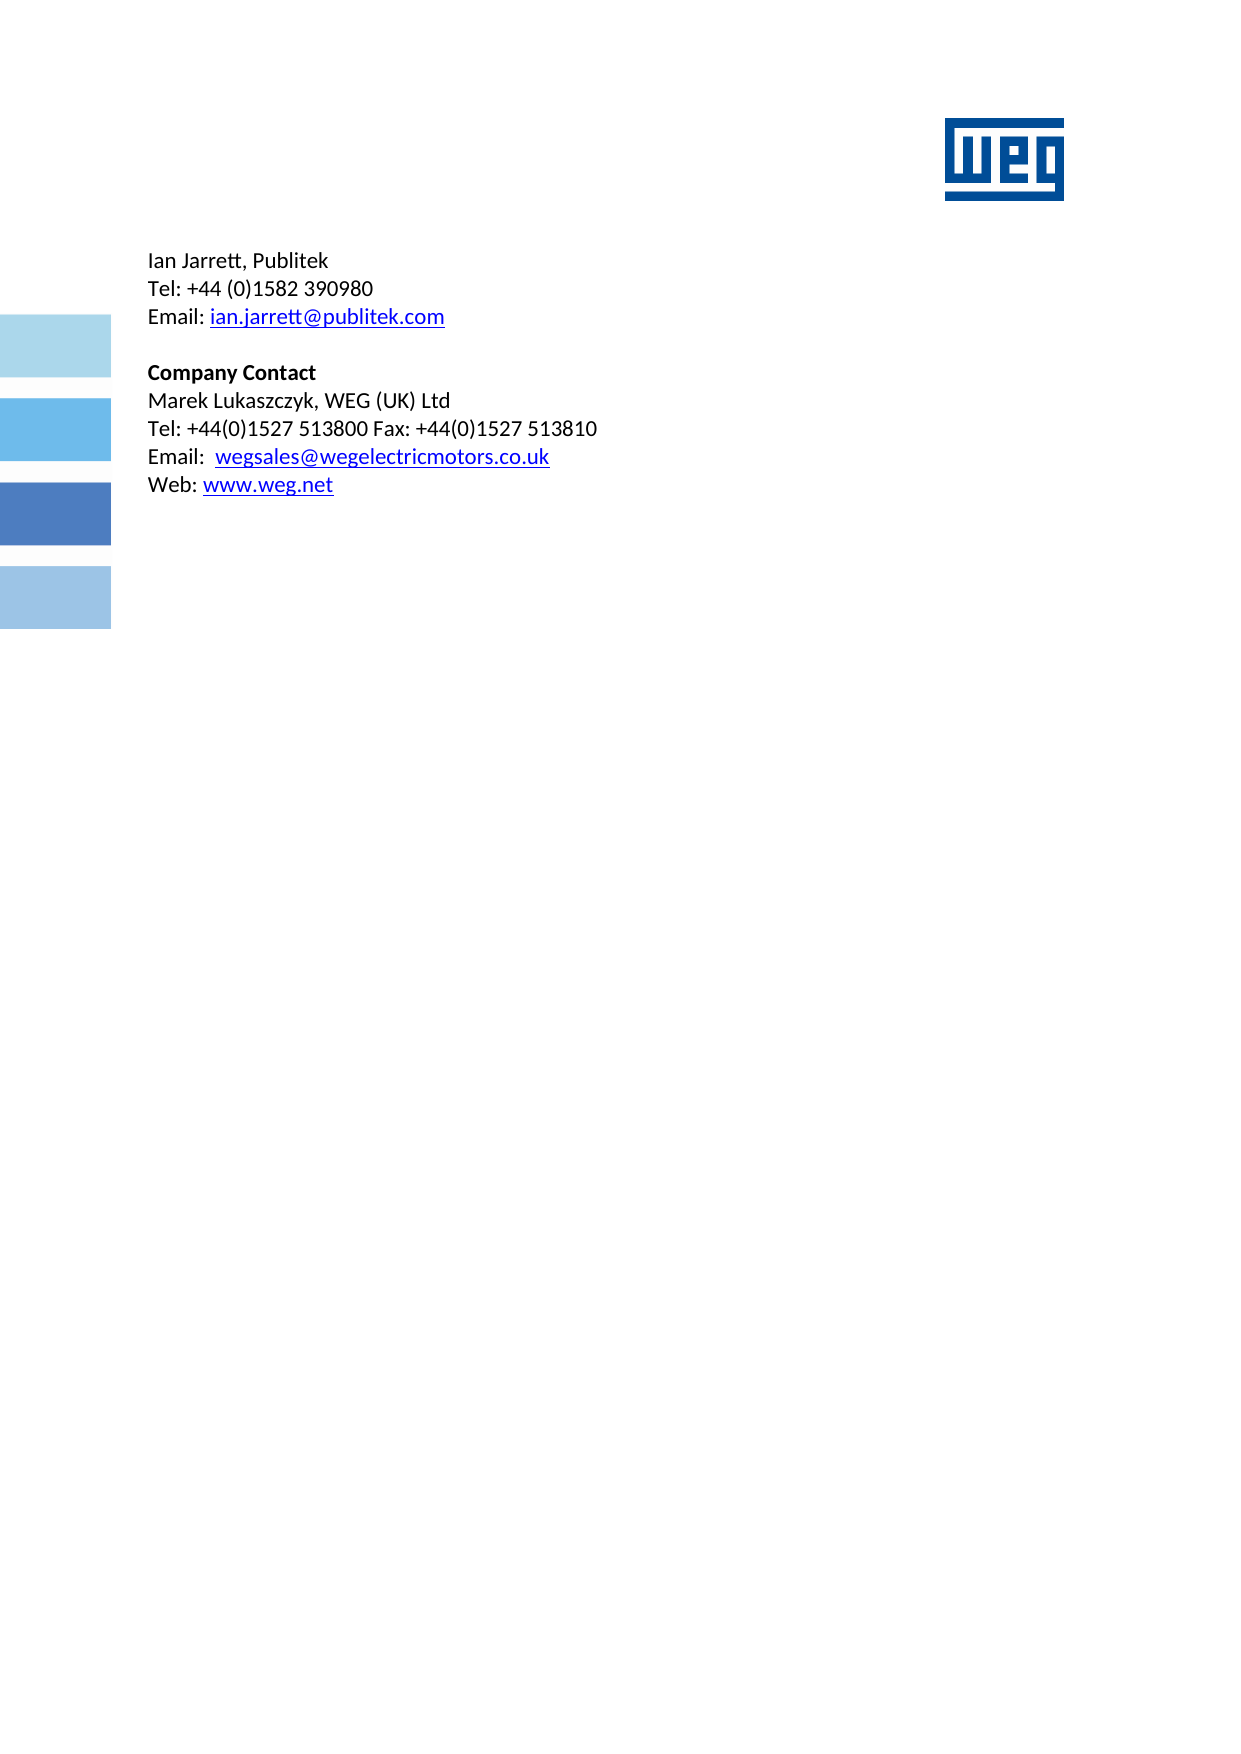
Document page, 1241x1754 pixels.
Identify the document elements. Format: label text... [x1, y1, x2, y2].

text Company Contact [148, 358, 1106, 386]
picture [0, 313, 113, 629]
text Marek Lukaszczyk, WEG (UK) Ltd Tel: +44(0)1527 513800 Fax: +44(0)1527 513810 Email: wegsales@wegelectricmotors.co.uk [148, 386, 1106, 471]
picture [945, 118, 1064, 201]
text Web: www.weg.net [148, 471, 1106, 498]
text Ian Jarrett, Publitek Tel: +44 (0)1582 390980 Email: ian.jarrett@publitek.com [148, 246, 1106, 330]
